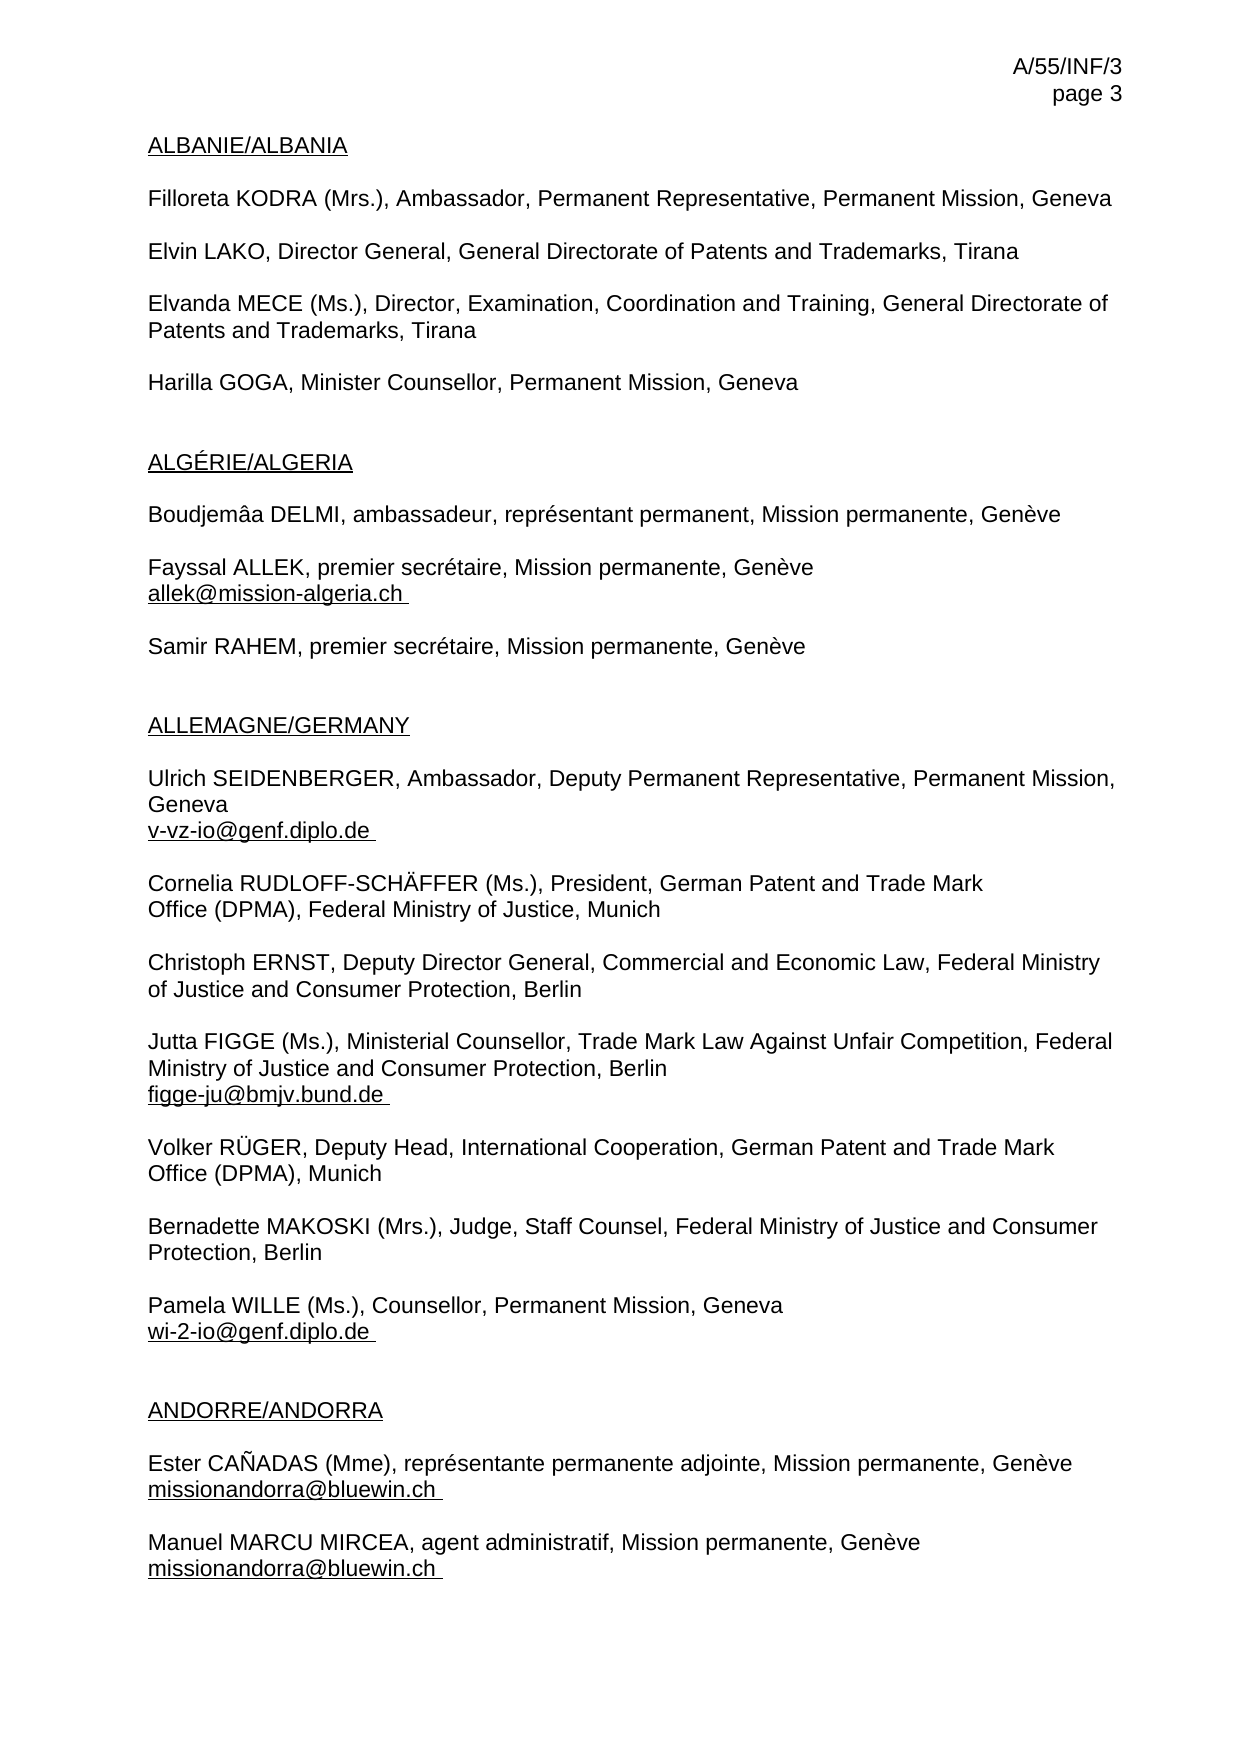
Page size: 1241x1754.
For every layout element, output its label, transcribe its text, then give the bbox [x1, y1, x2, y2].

text Pamela WILLE (Ms.), Counsellor, Permanent Mission, Geneva [148, 1292, 1122, 1318]
text ALLEMAGNE/GERMANY [148, 712, 1122, 738]
text missionandorra@bluewin.ch [148, 1476, 1122, 1503]
text Harilla GOGA, Minister Counsellor, Permanent Mission, Geneva [148, 369, 1122, 396]
text allek@mission-algeria.ch [148, 580, 1122, 607]
text Jutta FIGGE (Ms.), Ministerial Counsellor, Trade Mark Law Against Unfair Competition, Federal Ministry of Justice and Consumer Protection, Berlin [148, 1028, 1122, 1081]
text wi-2-io@genf.diplo.de [148, 1318, 1122, 1344]
text Ester CAÑADAS (Mme), représentante permanente adjointe, Mission permanente, Genève [148, 1450, 1122, 1476]
text figge-ju@bmjv.bund.de [148, 1081, 1122, 1107]
text Ulrich SEIDENBERGER, Ambassador, Deputy Permanent Representative, Permanent Mission, Geneva [148, 765, 1122, 817]
text Fayssal ALLEK, premier secrétaire, Mission permanente, Genève [148, 554, 1122, 580]
text Boudjemâa DELMI, ambassadeur, représentant permanent, Mission permanente, Genève [148, 501, 1122, 527]
text ANDORRE/ANDORRA [148, 1397, 1122, 1423]
text ALBANIE/ALBANIA [148, 132, 1122, 158]
text Manuel MARCU MIRCEA, agent administratif, Mission permanente, Genève [148, 1529, 1122, 1555]
text Bernadette MAKOSKI (Mrs.), Judge, Staff Counsel, Federal Ministry of Justice and Consumer Protection, Berlin [148, 1213, 1122, 1265]
text Christoph ERNST, Deputy Director General, Commercial and Economic Law, Federal Ministry of Justice and Consumer Protection, Berlin [148, 949, 1122, 1002]
text v-vz-io@genf.diplo.de [148, 817, 1122, 844]
text missionandorra@bluewin.ch [148, 1555, 1122, 1582]
text Elvin LAKO, Director General, General Directorate of Patents and Trademarks, Tirana [148, 238, 1122, 264]
text Elvanda MECE (Ms.), Director, Examination, Coordination and Training, General Directorate of Patents and Trademarks, Tirana [148, 290, 1122, 343]
text Volker RÜGER, Deputy Head, International Cooperation, German Patent and Trade Mark Office (DPMA), Munich [148, 1134, 1122, 1186]
text Samir RAHEM, premier secrétaire, Mission permanente, Genève [148, 633, 1122, 659]
text Cornelia RUDLOFF-SCHÄFFER (Ms.), President, German Patent and Trade Mark Office (DPMA), Federal Ministry of Justice, Munich [148, 870, 1122, 923]
text Filloreta KODRA (Mrs.), Ambassador, Permanent Representative, Permanent Mission, Geneva [148, 185, 1122, 211]
text ALGÉRIE/ALGERIA [148, 448, 1122, 475]
